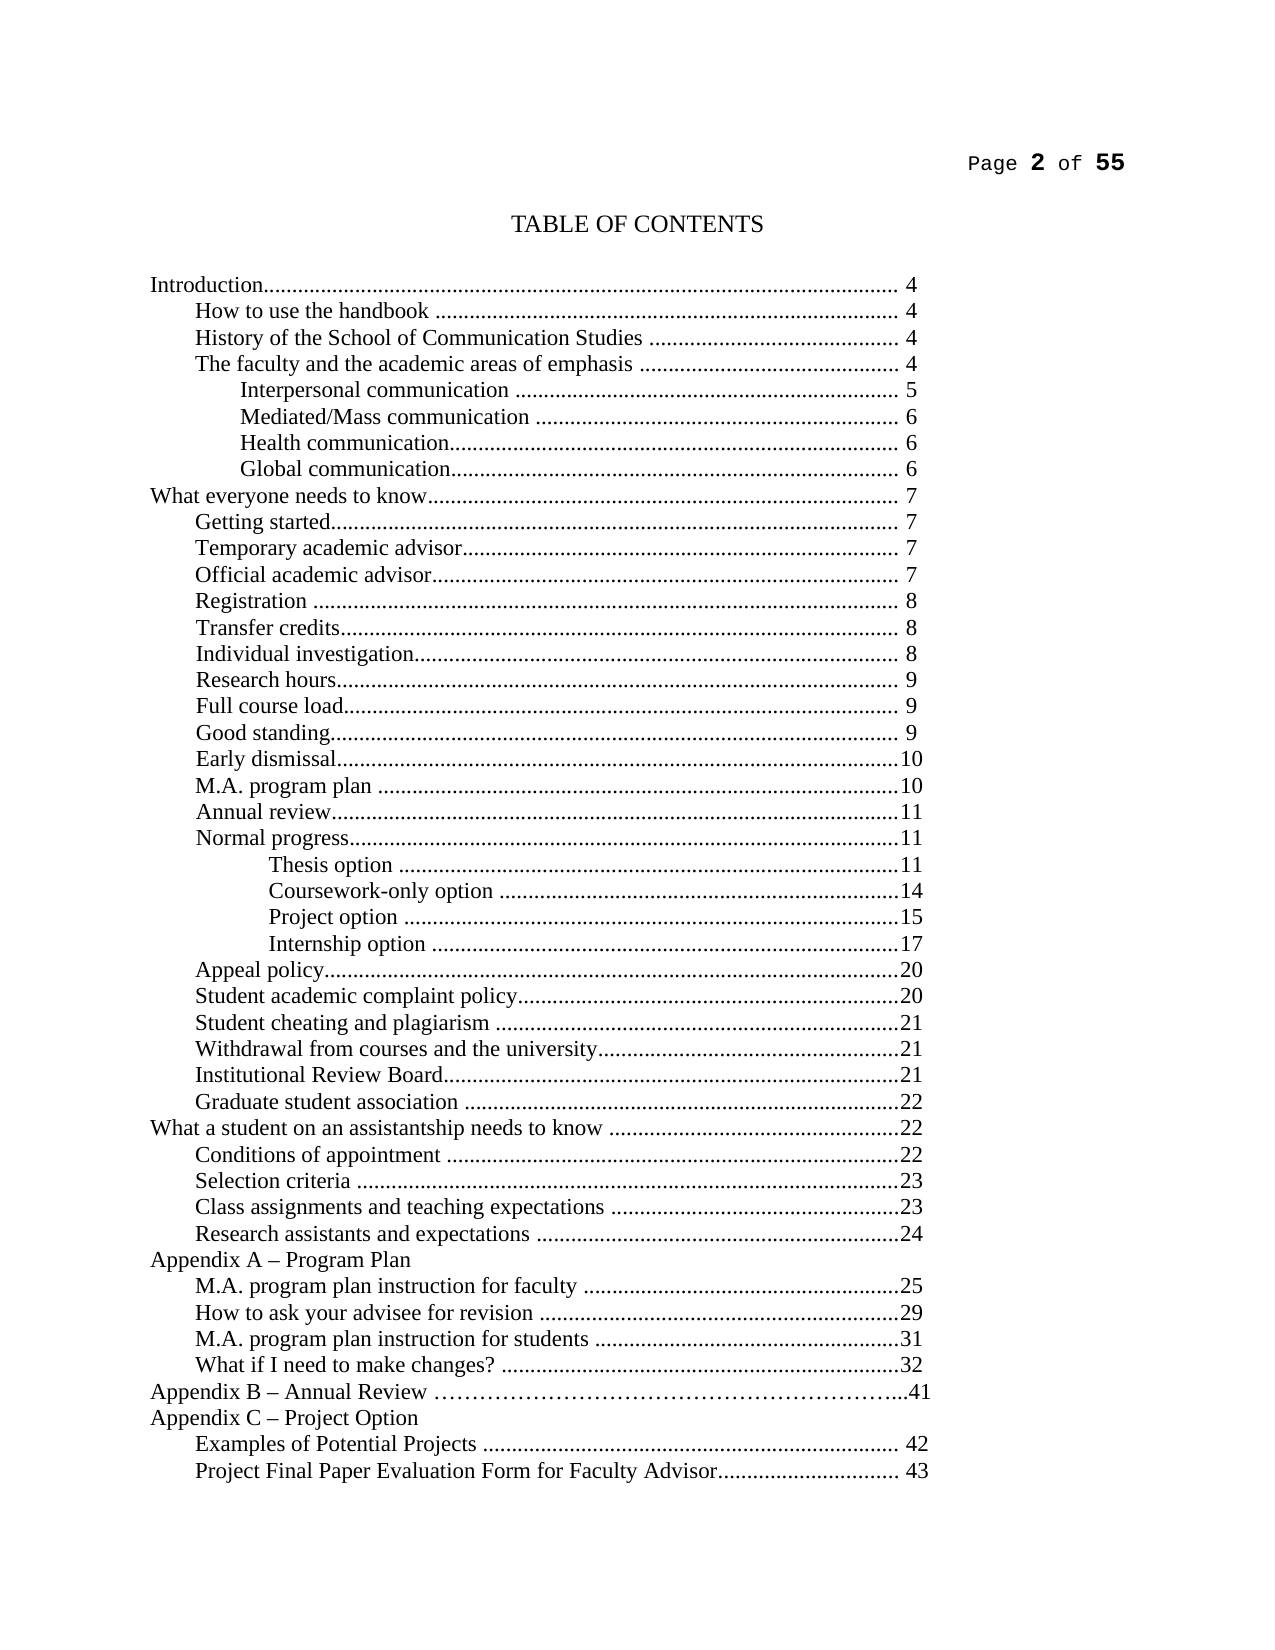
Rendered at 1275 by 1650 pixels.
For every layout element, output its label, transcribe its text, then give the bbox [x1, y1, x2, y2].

text Graduate student association 22 [150, 1088, 1125, 1114]
text Internship option 17 [150, 930, 1125, 956]
text Early dismissal 10 [150, 745, 1125, 772]
text Research hours 9 [150, 666, 1125, 693]
text Temporary academic advisor 7 [150, 534, 1125, 561]
subtitle TABLE OF CONTENTS [150, 209, 1125, 238]
text History of the School of Communication Studies 4 [150, 324, 1125, 350]
text Appeal policy 20 [150, 956, 1125, 982]
text Selection criteria 23 [150, 1167, 1125, 1193]
text How to use the handbook 4 [150, 297, 1125, 324]
text Official academic advisor 7 [150, 561, 1125, 587]
text Transfer credits 8 [150, 613, 1125, 640]
text Global communication 6 [150, 455, 1125, 482]
text Appendix C – Project Option [150, 1404, 1125, 1431]
text Student cheating and plagiarism 21 [150, 1009, 1125, 1035]
text The faculty and the academic areas of emphasis 4 [150, 350, 1125, 376]
text Interpersonal communication 5 [150, 376, 1125, 403]
text Appendix B – Annual Review ……………………………………………………...41 [150, 1378, 1125, 1404]
text Withdrawal from courses and the university 21 [150, 1035, 1125, 1062]
text What if I need to make changes? 32 [150, 1351, 1125, 1378]
text Full course load 9 [150, 693, 1125, 719]
text What a student on an assistantship needs to know 22 [150, 1114, 1125, 1141]
text Examples of Potential Projects 42 [150, 1431, 1125, 1457]
text Introduction 4 [150, 271, 1125, 297]
text Registration 8 [150, 587, 1125, 613]
text Health communication 6 [150, 429, 1125, 455]
text Normal progress 11 [150, 824, 1125, 851]
text M.A. program plan instruction for faculty 25 [150, 1272, 1125, 1299]
text Project Final Paper Evaluation Form for Faculty Advisor 43 [150, 1457, 1125, 1483]
text What everyone needs to know 7 [150, 482, 1125, 508]
text Annual review 11 [150, 798, 1125, 824]
text Thesis option 11 [150, 851, 1125, 877]
text Individual investigation 8 [150, 640, 1125, 666]
text Conditions of appointment 22 [150, 1141, 1125, 1167]
text Student academic complaint policy 20 [150, 982, 1125, 1009]
text M.A. program plan instruction for students 31 [150, 1325, 1125, 1351]
text Class assignments and teaching expectations 23 [150, 1193, 1125, 1220]
text How to ask your advisee for revision 29 [150, 1299, 1125, 1325]
text M.A. program plan 10 [150, 772, 1125, 798]
text Research assistants and expectations 24 [150, 1220, 1125, 1246]
text Appendix A – Program Plan [150, 1246, 1125, 1272]
text Good standing 9 [150, 719, 1125, 745]
text Getting started 7 [150, 508, 1125, 534]
text Mediated/Mass communication 6 [150, 403, 1125, 429]
text Institutional Review Board 21 [150, 1062, 1125, 1088]
text Project option 15 [150, 903, 1125, 930]
text Coursework-only option 14 [150, 877, 1125, 903]
